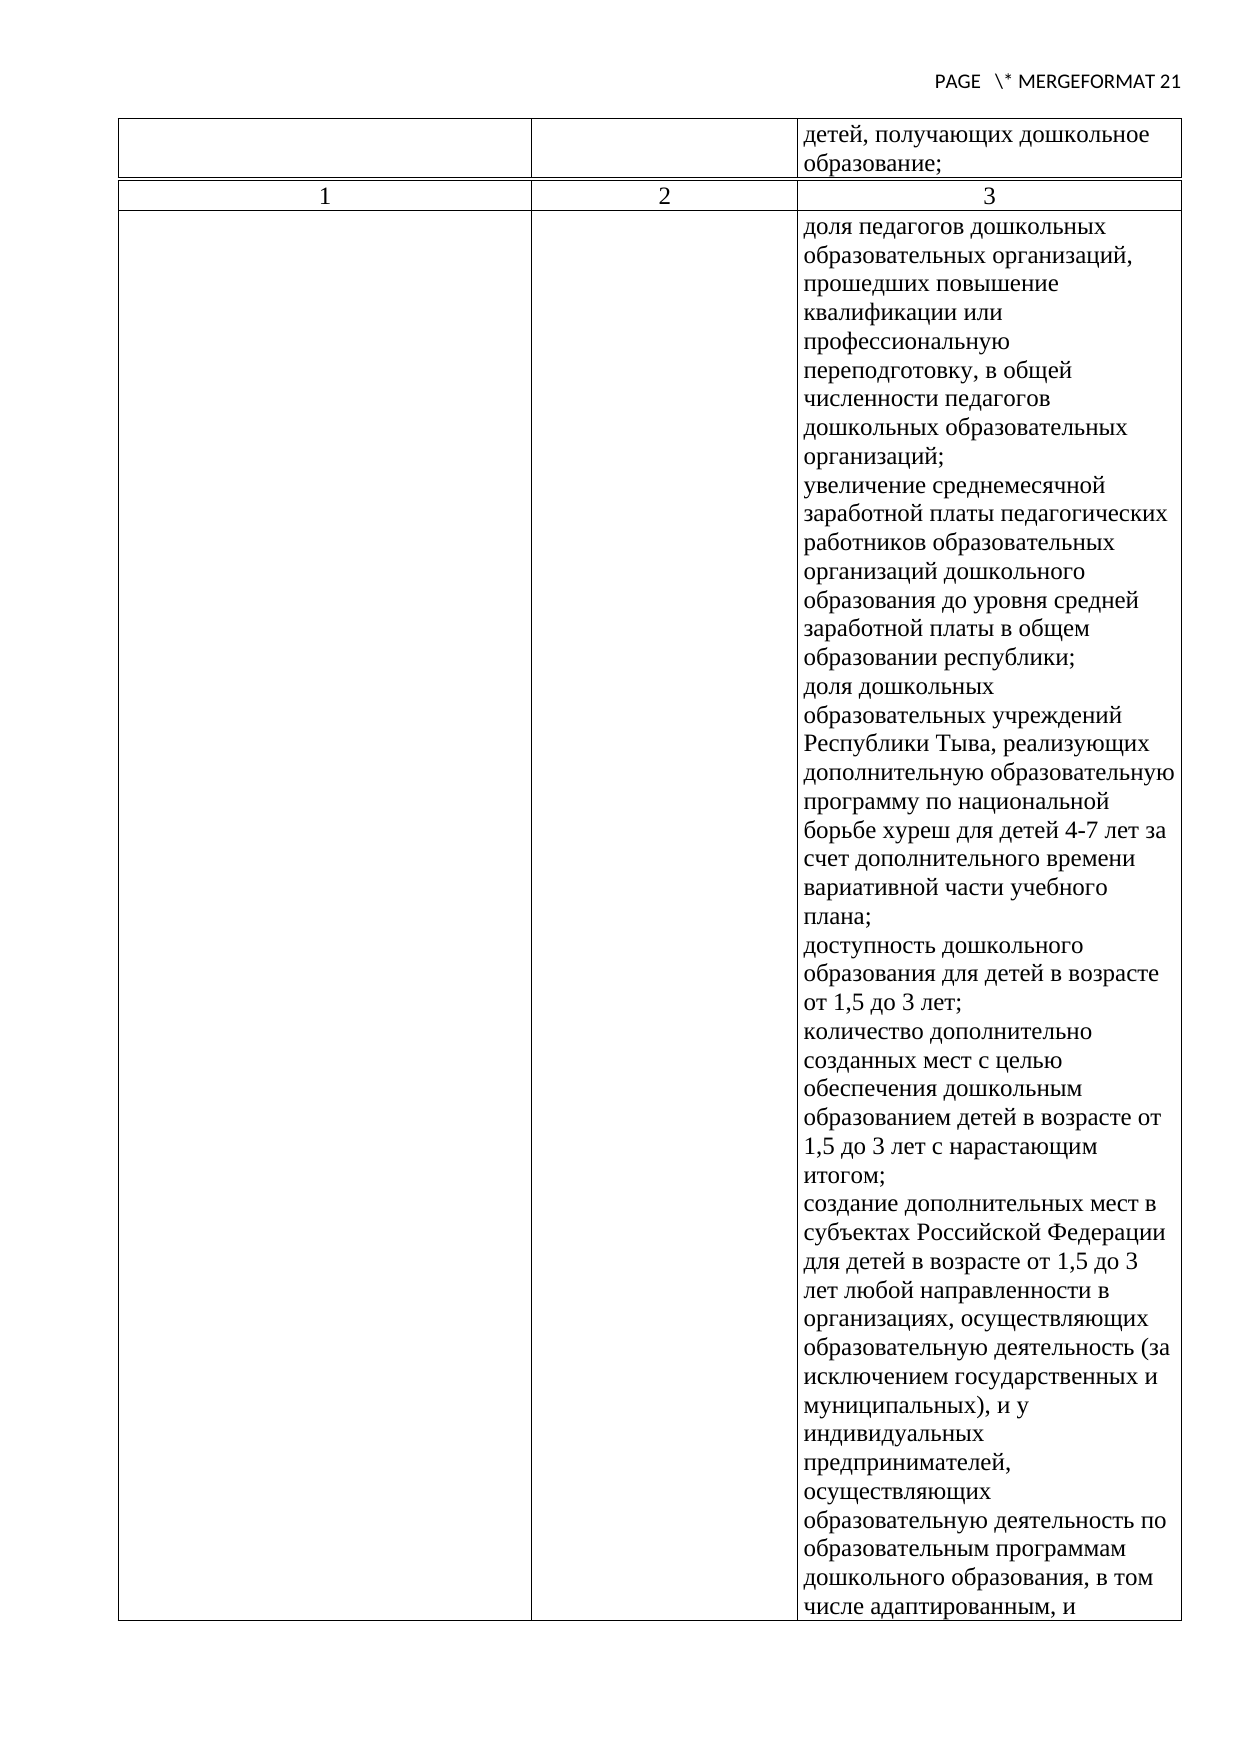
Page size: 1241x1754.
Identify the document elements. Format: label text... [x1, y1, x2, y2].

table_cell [119, 119, 531, 177]
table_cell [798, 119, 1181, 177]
table_cell [532, 211, 797, 1620]
table_cell [119, 211, 531, 1620]
table_header 2 [532, 181, 797, 210]
table_header 1 [119, 181, 531, 210]
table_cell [532, 119, 797, 177]
table_header 3 [798, 181, 1181, 210]
